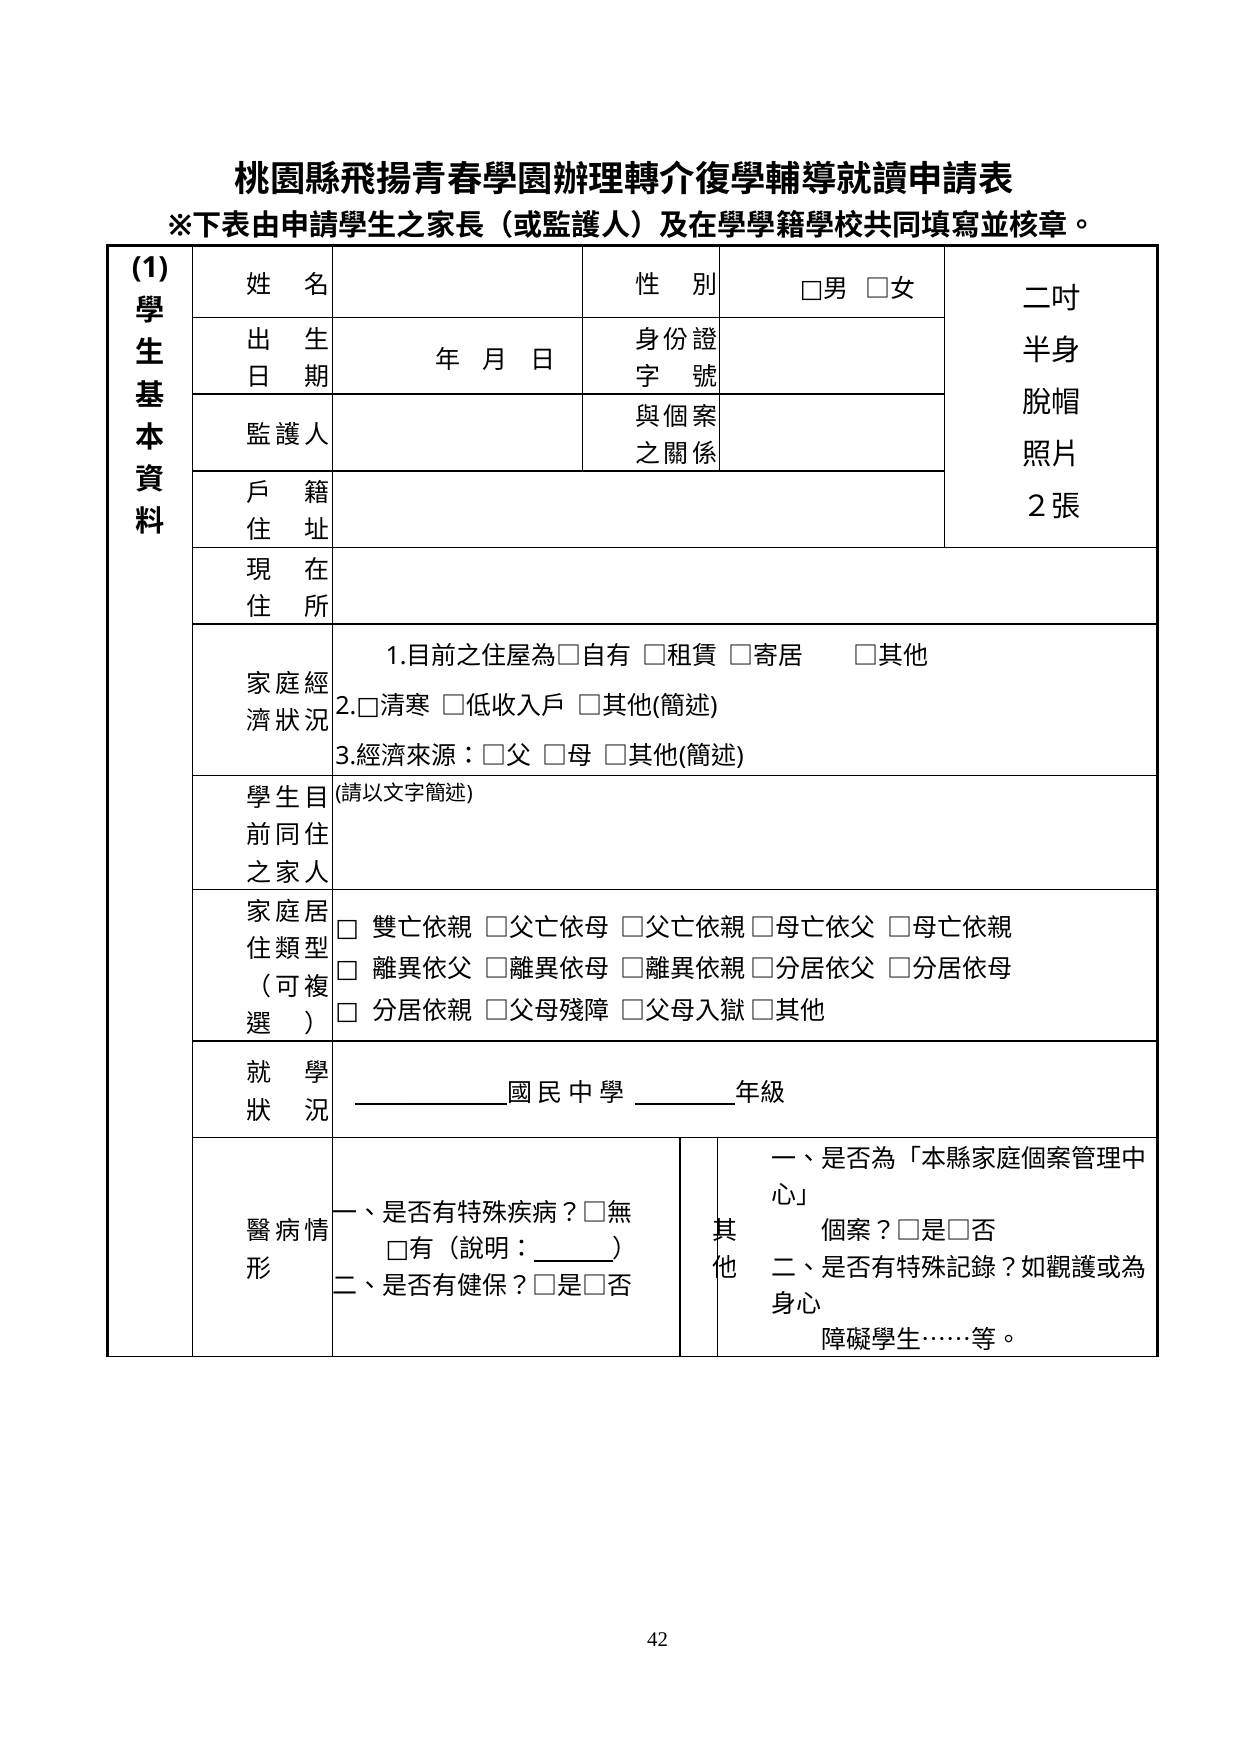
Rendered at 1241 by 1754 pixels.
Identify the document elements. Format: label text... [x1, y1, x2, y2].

table_cell 現在 住所 [193, 548, 332, 623]
table_cell 一、是否有特殊疾病？□無 □有（說明： ） 二、是否有健保？□是□否 [333, 1138, 679, 1356]
table_cell 一、是否為「本縣家庭個案管理中心」 個案？□是□否 二、是否有特殊記錄？如觀護或為身心 障礙學生……等。 [718, 1138, 1156, 1356]
table_cell 身份證 字號 [583, 318, 719, 393]
table_header [333, 247, 582, 317]
table_header 性別 [583, 247, 719, 317]
table_header (1) 學 生 基 本 資 料 [109, 247, 192, 1356]
table_cell 雙亡依親 □父亡依母 □父亡依親 □母亡依父 □母亡依親 離異依父 □離異依母 □離異依親 □分居依父 □分居依母 分居依親 □父母殘障 □父母入獄 □其他 [333, 890, 1156, 1040]
table_header □男 □女 [720, 247, 944, 317]
table_header 二吋 半身 脫帽 照片 ２張 [945, 247, 1156, 546]
table_cell 年 月 日 [333, 318, 582, 393]
table_cell 戶籍 住址 [193, 472, 332, 546]
table_cell 其 他 [681, 1138, 717, 1356]
table_cell 家庭居住類型（可複選） [193, 890, 332, 1040]
table_cell [333, 395, 582, 470]
table_cell ＿＿＿ 國 民 中 學 年級 [333, 1042, 1156, 1137]
table_cell 1.目前之住屋為□自有 □租賃 □寄居 □其他 2.□清寒 □低收入戶 □其他(簡述) 3.經濟來源：□父 □母 □其他(簡述) [333, 625, 1156, 774]
table_cell [333, 472, 944, 546]
table_cell [720, 395, 944, 470]
table_cell 監護人 [193, 395, 332, 470]
table_cell 與個案 之關係 [583, 395, 719, 470]
table_cell [333, 548, 1156, 623]
table_cell 就學 狀況 [193, 1042, 332, 1137]
table_cell [720, 318, 944, 393]
text 桃園縣飛揚青春學園辦理轉介復學輔導就讀申請表 [81, 150, 1167, 201]
table_cell 學生目前同住之家人 [193, 776, 332, 889]
table_header 姓名 [193, 247, 332, 317]
text ※下表由申請學生之家長（或監護人）及在學學籍學校共同填寫並核章。 [118, 201, 1146, 244]
table_cell 醫病情形 [193, 1138, 332, 1356]
table_cell 出生 日期 [193, 318, 332, 393]
table_cell 家庭經 濟狀況 [193, 625, 332, 774]
table_cell (請以文字簡述) [333, 776, 1156, 889]
